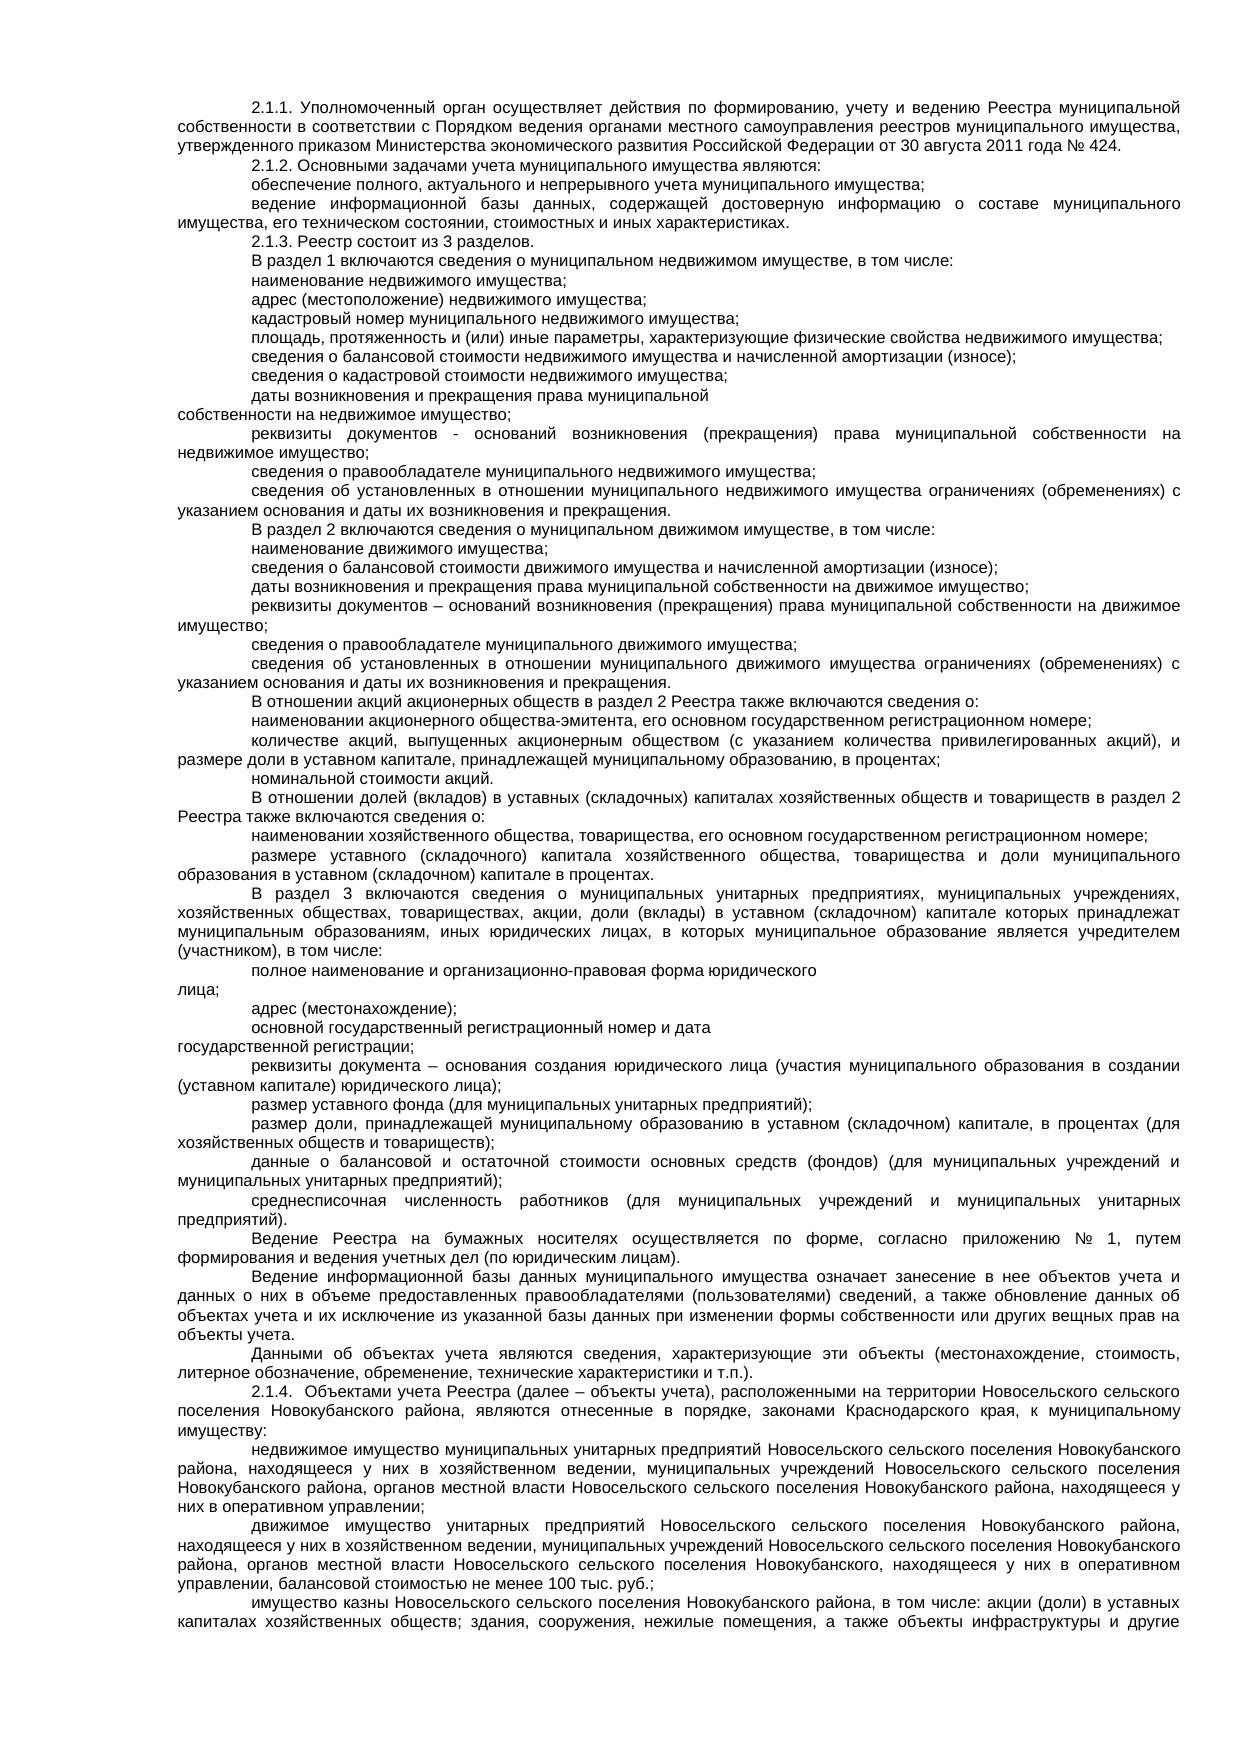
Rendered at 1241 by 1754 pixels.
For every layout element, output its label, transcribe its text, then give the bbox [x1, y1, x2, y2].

text среднесписочная численность работников (для муниципальных учреждений и муниципальных унитарных предприятий). [177, 1190, 1181, 1229]
text В отношении акций акционерных обществ в раздел 2 Реестра также включаются сведения о: [177, 692, 1181, 711]
text наименовании хозяйственного общества, товарищества, его основном государственном регистрационном номере; [177, 826, 1181, 845]
text 2.1.3. Реестр состоит из 3 разделов. [177, 232, 1181, 251]
text 2.1.4. Объектами учета Реестра (далее – объекты учета), расположенными на территории Новосельского сельского поселения Новокубанского района, являются отнесенные в порядке, законами Краснодарского края, к муниципальному имуществу: [177, 1382, 1181, 1439]
text реквизиты документа – основания создания юридического лица (участия муниципального образования в создании (уставном капитале) юридического лица); [177, 1056, 1181, 1094]
text наименование недвижимого имущества; [177, 270, 1181, 289]
text сведения о кадастровой стоимости недвижимого имущества; [177, 366, 1181, 385]
text наименование движимого имущества; [177, 539, 1181, 558]
text 2.1.1. Уполномоченный орган осуществляет действия по формированию, учету и ведению Реестра муниципальной собственности в соответствии с Порядком ведения органами местного самоуправления реестров муниципального имущества, утвержденного приказом Министерства экономического развития Российской Федерации от 30 августа 2011 года № 424. [177, 98, 1181, 155]
text номинальной стоимости акций. [177, 769, 1181, 788]
text сведения о балансовой стоимости недвижимого имущества и начисленной амортизации (износе); [177, 347, 1181, 366]
text данные о балансовой и остаточной стоимости основных средств (фондов) (для муниципальных учреждений и муниципальных унитарных предприятий); [177, 1152, 1181, 1190]
text сведения о правообладателе муниципального движимого имущества; [177, 634, 1181, 654]
text площадь, протяженность и (или) иные параметры, характеризующие физические свойства недвижимого имущества; [177, 328, 1181, 347]
text собственности на недвижимое имущество; [177, 404, 1181, 424]
text государственной регистрации; [177, 1037, 1181, 1056]
text реквизиты документов - оснований возникновения (прекращения) права муниципальной собственности на недвижимое имущество; [177, 424, 1181, 462]
text лица; [177, 979, 1181, 999]
text основной государственный регистрационный номер и дата [177, 1018, 1181, 1037]
text реквизиты документов – оснований возникновения (прекращения) права муниципальной собственности на движимое имущество; [177, 596, 1181, 634]
text сведения о правообладателе муниципального недвижимого имущества; [177, 462, 1181, 481]
text адрес (местоположение) недвижимого имущества; [177, 289, 1181, 309]
text размер доли, принадлежащей муниципальному образованию в уставном (складочном) капитале, в процентах (для хозяйственных обществ и товариществ); [177, 1114, 1181, 1152]
text сведения о балансовой стоимости движимого имущества и начисленной амортизации (износе); [177, 558, 1181, 577]
text В раздел 3 включаются сведения о муниципальных унитарных предприятиях, муниципальных учреждениях, хозяйственных обществах, товариществах, акции, доли (вклады) в уставном (складочном) капитале которых принадлежат муниципальным образованиям, иных юридических лицах, в которых муниципальное образование является учредителем (участником), в том числе: [177, 884, 1181, 960]
text наименовании акционерного общества-эмитента, его основном государственном регистрационном номере; [177, 711, 1181, 730]
text размер уставного фонда (для муниципальных унитарных предприятий); [177, 1094, 1181, 1114]
text сведения об установленных в отношении муниципального недвижимого имущества ограничениях (обременениях) с указанием основания и даты их возникновения и прекращения. [177, 481, 1181, 519]
text 2.1.2. Основными задачами учета муниципального имущества являются: [177, 155, 1181, 174]
text В раздел 1 включаются сведения о муниципальном недвижимом имуществе, в том числе: [177, 251, 1181, 270]
text движимое имущество унитарных предприятий Новосельского сельского поселения Новокубанского района, находящееся у них в хозяйственном ведении, муниципальных учреждений Новосельского сельского поселения Новокубанского района, органов местной власти Новосельского сельского поселения Новокубанского, находящееся у них в оперативном управлении, балансовой стоимостью не менее 100 тыс. руб.; [177, 1516, 1181, 1593]
text В отношении долей (вкладов) в уставных (складочных) капиталах хозяйственных обществ и товариществ в раздел 2 Реестра также включаются сведения о: [177, 788, 1181, 826]
text полное наименование и организационно-правовая форма юридического [177, 960, 1181, 979]
text ведение информационной базы данных, содержащей достоверную информацию о составе муниципального имущества, его техническом состоянии, стоимостных и иных характеристиках. [177, 194, 1181, 232]
text В раздел 2 включаются сведения о муниципальном движимом имуществе, в том числе: [177, 519, 1181, 539]
text даты возникновения и прекращения права муниципальной [177, 385, 1181, 404]
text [177, 1593, 1181, 1631]
text Данными об объектах учета являются сведения, характеризующие эти объекты (местонахождение, стоимость, литерное обозначение, обременение, технические характеристики и т.п.). [177, 1344, 1181, 1382]
text адрес (местонахождение); [177, 999, 1181, 1018]
text Ведение Реестра на бумажных носителях осуществляется по форме, согласно приложению № 1, путем формирования и ведения учетных дел (по юридическим лицам). [177, 1229, 1181, 1267]
text кадастровый номер муниципального недвижимого имущества; [177, 309, 1181, 328]
text количестве акций, выпущенных акционерным обществом (с указанием количества привилегированных акций), и размере доли в уставном капитале, принадлежащей муниципальному образованию, в процентах; [177, 730, 1181, 769]
text недвижимое имущество муниципальных унитарных предприятий Новосельского сельского поселения Новокубанского района, находящееся у них в хозяйственном ведении, муниципальных учреждений Новосельского сельского поселения Новокубанского района, органов местной власти Новосельского сельского поселения Новокубанского района, находящееся у них в оперативном управлении; [177, 1439, 1181, 1516]
text размере уставного (складочного) капитала хозяйственного общества, товарищества и доли муниципального образования в уставном (складочном) капитале в процентах. [177, 845, 1181, 884]
text даты возникновения и прекращения права муниципальной собственности на движимое имущество; [177, 577, 1181, 596]
text Ведение информационной базы данных муниципального имущества означает занесение в нее объектов учета и данных о них в объеме предоставленных правообладателями (пользователями) сведений, а также обновление данных об объектах учета и их исключение из указанной базы данных при изменении формы собственности или других вещных прав на объекты учета. [177, 1267, 1181, 1344]
text обеспечение полного, актуального и непрерывного учета муниципального имущества; [177, 174, 1181, 194]
text сведения об установленных в отношении муниципального движимого имущества ограничениях (обременениях) с указанием основания и даты их возникновения и прекращения. [177, 654, 1181, 692]
